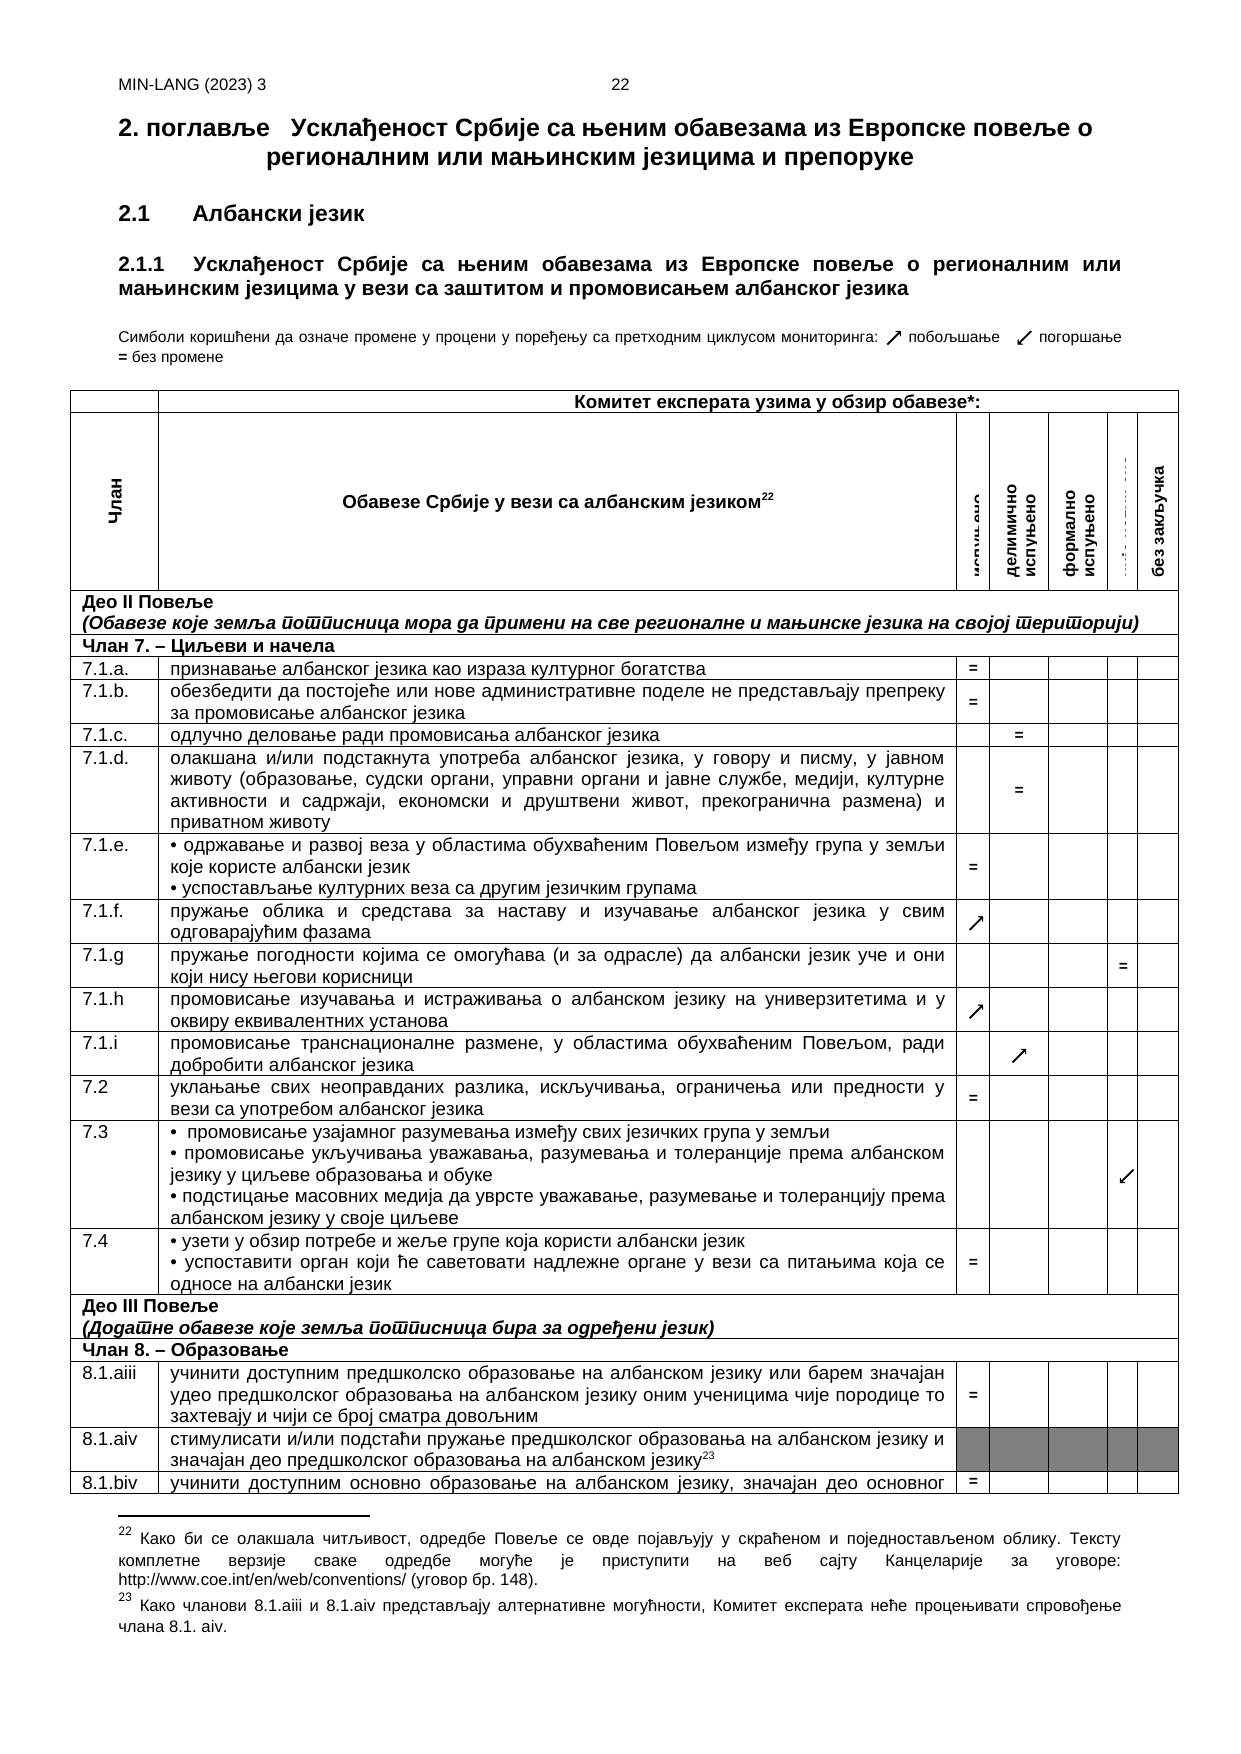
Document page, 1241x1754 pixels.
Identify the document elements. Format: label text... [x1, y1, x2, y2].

table_cell [990, 834, 1048, 899]
table_cell = [957, 1362, 989, 1427]
table_cell ↗ [957, 988, 989, 1031]
table_cell пружање облика и средстава за наставу и изучавање албанског језика у свим одговарајућим фазама [159, 900, 956, 943]
table_cell [1049, 944, 1107, 987]
table_cell Члан 8. – Образовање [71, 1339, 1178, 1361]
table_cell [1049, 1076, 1107, 1119]
table_cell = [957, 834, 989, 899]
table_cell [1108, 1032, 1137, 1075]
table_cell [990, 944, 1048, 987]
table_cell [1108, 988, 1137, 1031]
table_cell [1138, 1428, 1178, 1471]
table_cell [1108, 1076, 1137, 1119]
table_cell [1138, 1121, 1178, 1228]
table_cell = [957, 657, 989, 679]
table_cell 8.1.biv [71, 1472, 158, 1493]
table_cell 7.1.d. [71, 747, 158, 833]
table_cell уклањање свих неоправданих разлика, искључивања, ограничења или предности у вези са употребом албанског језика [159, 1076, 956, 1119]
table_cell Члан 7. – Циљеви и начела [71, 635, 1178, 656]
table_cell [1138, 1362, 1178, 1427]
table_cell 7.1.a. [71, 657, 158, 679]
table_cell [990, 1076, 1048, 1119]
table_cell 7.1.h [71, 988, 158, 1031]
table_cell 7.4 [71, 1229, 158, 1294]
table_cell [1049, 1121, 1107, 1228]
table_cell [957, 1121, 989, 1228]
table_cell [990, 1121, 1048, 1228]
table_cell [1108, 747, 1137, 833]
table_cell [990, 1229, 1048, 1294]
table_cell Обавезе Србије у вези са албанским језиком [159, 413, 956, 589]
table_cell [1049, 724, 1107, 746]
text 2.1 Албански језик [118, 199, 1122, 226]
table_cell [1138, 680, 1178, 723]
table_cell [1049, 834, 1107, 899]
table_cell [957, 1428, 989, 1471]
table_cell • одржавање и развој веза у областима обухваћеним Повељом између група у земљи које користе албански језик • успостављање културних веза са другим језичким групама [159, 834, 956, 899]
table_cell испуњено [957, 413, 989, 589]
table_cell [1049, 1362, 1107, 1427]
table_cell [1049, 747, 1107, 833]
table_cell пружање погодности којима се омогућава (и за одрасле) да албански језик уче и они који нису његови корисници [159, 944, 956, 987]
table_cell [990, 988, 1048, 1031]
table_cell 8.1.aiv [71, 1428, 158, 1471]
table_cell [1049, 900, 1107, 943]
table_cell [1138, 724, 1178, 746]
table_cell делимично испуњено [990, 413, 1048, 589]
table_cell одлучно деловање ради промовисања албанског језика [159, 724, 956, 746]
table_cell = [1108, 944, 1137, 987]
table_cell признавање албанског језика као израза културног богатства [159, 657, 956, 679]
table_cell = [957, 1076, 989, 1119]
table_cell [1108, 834, 1137, 899]
table_cell [1138, 1229, 1178, 1294]
table_cell [1108, 1472, 1137, 1493]
table_cell [1138, 747, 1178, 833]
table_cell = [957, 1472, 989, 1493]
table_cell [1049, 988, 1107, 1031]
table_cell [990, 1362, 1048, 1427]
table_cell [1138, 1032, 1178, 1075]
table_cell промовисање транснационалне размене, у областима обухваћеним Повељом, ради добробити албанског језика [159, 1032, 956, 1075]
table_cell [1138, 900, 1178, 943]
table_cell 7.1.g [71, 944, 158, 987]
table_cell промовисање изучавања и истраживања о албанском језику на универзитетима и у оквиру еквивалентних установа [159, 988, 956, 1031]
table_cell 7.1.f. [71, 900, 158, 943]
table_cell = [957, 680, 989, 723]
table_cell = [990, 724, 1048, 746]
table_cell Део II Повеље (Обавезе које земља потписница мора да примени на све регионалне и мањинске језика на својој територији) [71, 591, 1178, 634]
table_cell [1138, 657, 1178, 679]
table_cell учинити доступним предшколско образовање на албанском језику или барем значајан удео предшколског образовања на албанском језику оним ученицима чије породице то захтевају и чији се број сматра довољним [159, 1362, 956, 1427]
table_cell [990, 1428, 1048, 1471]
table_cell 7.3 [71, 1121, 158, 1228]
table_cell [1138, 944, 1178, 987]
table_cell [957, 724, 989, 746]
table_cell = [990, 747, 1048, 833]
table_cell [1049, 680, 1107, 723]
text 2. поглавље Усклађеност Србије са њеним обавезама из Европске повеље о регионалним или мањинским језицима и препоруке [118, 113, 1122, 171]
table_cell [1108, 1229, 1137, 1294]
table_cell ↗ [990, 1032, 1048, 1075]
table_cell [1049, 1032, 1107, 1075]
table_cell [990, 657, 1048, 679]
table_cell олакшана и/или подстакнута употреба албанског језика, у говору и писму, у јавном животу (образовање, судски органи, управни органи и јавне службе, медији, културне активности и садржаји, економски и друштвени живот, прекогранична размена) и приватном животу [159, 747, 956, 833]
table_cell 7.1.b. [71, 680, 158, 723]
table_cell [1108, 680, 1137, 723]
text 2.1.1 Усклађеност Србије са њеним обавезама из Европске повеље о регионалним или мањинским језицима у вези са заштитом и промовисањем албанског језика [118, 252, 1122, 300]
table_cell [1138, 1076, 1178, 1119]
table_cell 7.1.e. [71, 834, 158, 899]
table_cell није испуњено [1108, 413, 1137, 589]
table_cell [1108, 657, 1137, 679]
table_header Комитет експерата узима у обзир обавезе*: [159, 391, 1178, 412]
table_cell [1108, 1428, 1137, 1471]
text Симболи коришћени да означе промене у процени у поређењу са претходним циклусом мониторинга: ↗ побољшање ↙ погоршање = без промене [118, 327, 1122, 366]
table_cell 8.1.aiii [71, 1362, 158, 1427]
table_cell [1138, 834, 1178, 899]
table_cell обезбедити да постојеће или нове административне поделе не представљају препреку за промовисање албанског језика [159, 680, 956, 723]
table_cell [1108, 1362, 1137, 1427]
table_cell [957, 1032, 989, 1075]
table_cell [990, 900, 1048, 943]
table_cell [1049, 1229, 1107, 1294]
table_cell [957, 747, 989, 833]
table_cell 7.1.c. [71, 724, 158, 746]
table_cell формално испуњено [1049, 413, 1107, 589]
table_cell [1108, 724, 1137, 746]
table_cell [1049, 1472, 1107, 1493]
table_cell [1108, 900, 1137, 943]
table_cell [990, 680, 1048, 723]
table_cell ↗ [957, 900, 989, 943]
table_cell Део III Повеље (Додатне обавезе које земља потписница бира за одређени језик) [71, 1295, 1178, 1338]
table_cell [1138, 1472, 1178, 1493]
table_header [71, 391, 158, 412]
table_cell • узети у обзир потребе и жеље групе која користи албански језик • успоставити орган који ће саветовати надлежне органе у вези са питањима која се односе на албански језик [159, 1229, 956, 1294]
table_cell [990, 1472, 1048, 1493]
table_cell Члан [71, 413, 158, 589]
table_cell [1049, 657, 1107, 679]
table_cell [1049, 1428, 1107, 1471]
table_cell [1138, 988, 1178, 1031]
table_cell 7.2 [71, 1076, 158, 1119]
table_cell [957, 944, 989, 987]
table_cell без закључка [1138, 413, 1178, 589]
table_cell стимулисати и/или подстаћи пружање предшколског образовања на албанском језику и значајан део предшколског образовања на албанском језику [159, 1428, 956, 1471]
table_cell • промовисање узајамног разумевања између свих језичких група у земљи • промовисање укључивања уважавања, разумевања и толеранције према албанском језику у циљеве образовања и обуке • подстицање масовних медија да уврсте уважавање, разумевање и толеранцију према албанском језику у своје циљеве [159, 1121, 956, 1228]
table_cell 7.1.i [71, 1032, 158, 1075]
table_cell ↙ [1108, 1121, 1137, 1228]
table_cell = [957, 1229, 989, 1294]
